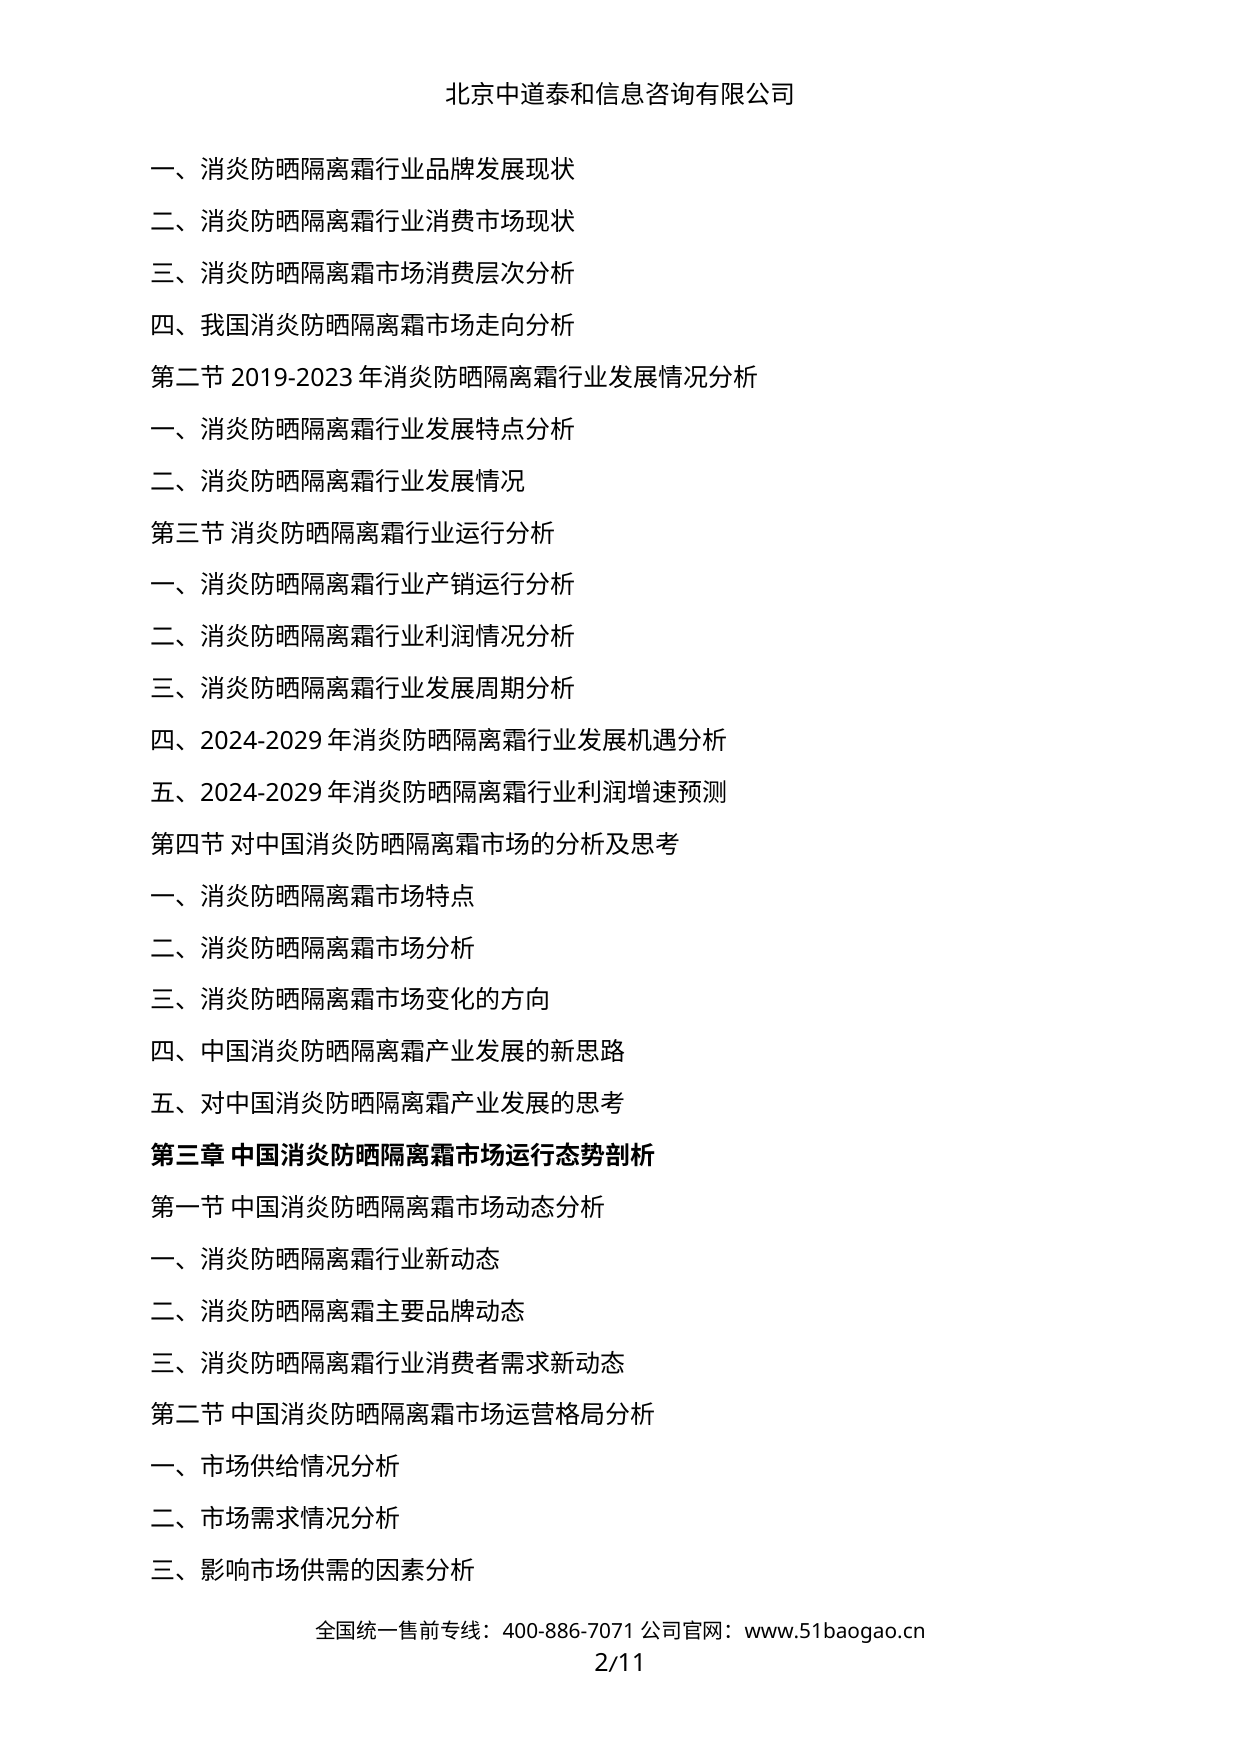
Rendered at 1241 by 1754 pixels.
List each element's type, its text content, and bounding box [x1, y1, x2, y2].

text 一、市场供给情况分析 [150, 1447, 1090, 1483]
text 二、消炎防晒隔离霜行业利润情况分析 [150, 617, 1090, 653]
text 三、影响市场供需的因素分析 [150, 1551, 1090, 1587]
text 一、消炎防晒隔离霜行业新动态 [150, 1239, 1090, 1276]
text 三、消炎防晒隔离霜行业消费者需求新动态 [150, 1343, 1090, 1379]
text 第一节 中国消炎防晒隔离霜市场动态分析 [150, 1187, 1090, 1224]
text 三、消炎防晒隔离霜市场消费层次分析 [150, 254, 1090, 290]
text 四、中国消炎防晒隔离霜产业发展的新思路 [150, 1032, 1090, 1068]
text 四、我国消炎防晒隔离霜市场走向分析 [150, 306, 1090, 342]
text 二、消炎防晒隔离霜行业发展情况 [150, 461, 1090, 497]
text 第四节 对中国消炎防晒隔离霜市场的分析及思考 [150, 824, 1090, 861]
text 一、消炎防晒隔离霜市场特点 [150, 876, 1090, 912]
text 二、消炎防晒隔离霜市场分析 [150, 928, 1090, 964]
text 二、消炎防晒隔离霜行业消费市场现状 [150, 202, 1090, 238]
text 五、2024-2029年消炎防晒隔离霜行业利润增速预测 [150, 772, 1090, 809]
text 第三节 消炎防晒隔离霜行业运行分析 [150, 513, 1090, 549]
text 第二节 2019-2023年消炎防晒隔离霜行业发展情况分析 [150, 357, 1090, 394]
text 第二节 中国消炎防晒隔离霜市场运营格局分析 [150, 1395, 1090, 1431]
text 二、消炎防晒隔离霜主要品牌动态 [150, 1291, 1090, 1327]
text 一、消炎防晒隔离霜行业产销运行分析 [150, 565, 1090, 601]
text 二、市场需求情况分析 [150, 1499, 1090, 1535]
text 一、消炎防晒隔离霜行业品牌发展现状 [150, 150, 1090, 186]
text 三、消炎防晒隔离霜市场变化的方向 [150, 980, 1090, 1016]
text 一、消炎防晒隔离霜行业发展特点分析 [150, 409, 1090, 446]
text 五、对中国消炎防晒隔离霜产业发展的思考 [150, 1084, 1090, 1120]
text 三、消炎防晒隔离霜行业发展周期分析 [150, 669, 1090, 705]
text 四、2024-2029年消炎防晒隔离霜行业发展机遇分析 [150, 721, 1090, 757]
text 第三章 中国消炎防晒隔离霜市场运行态势剖析 [150, 1136, 1090, 1172]
